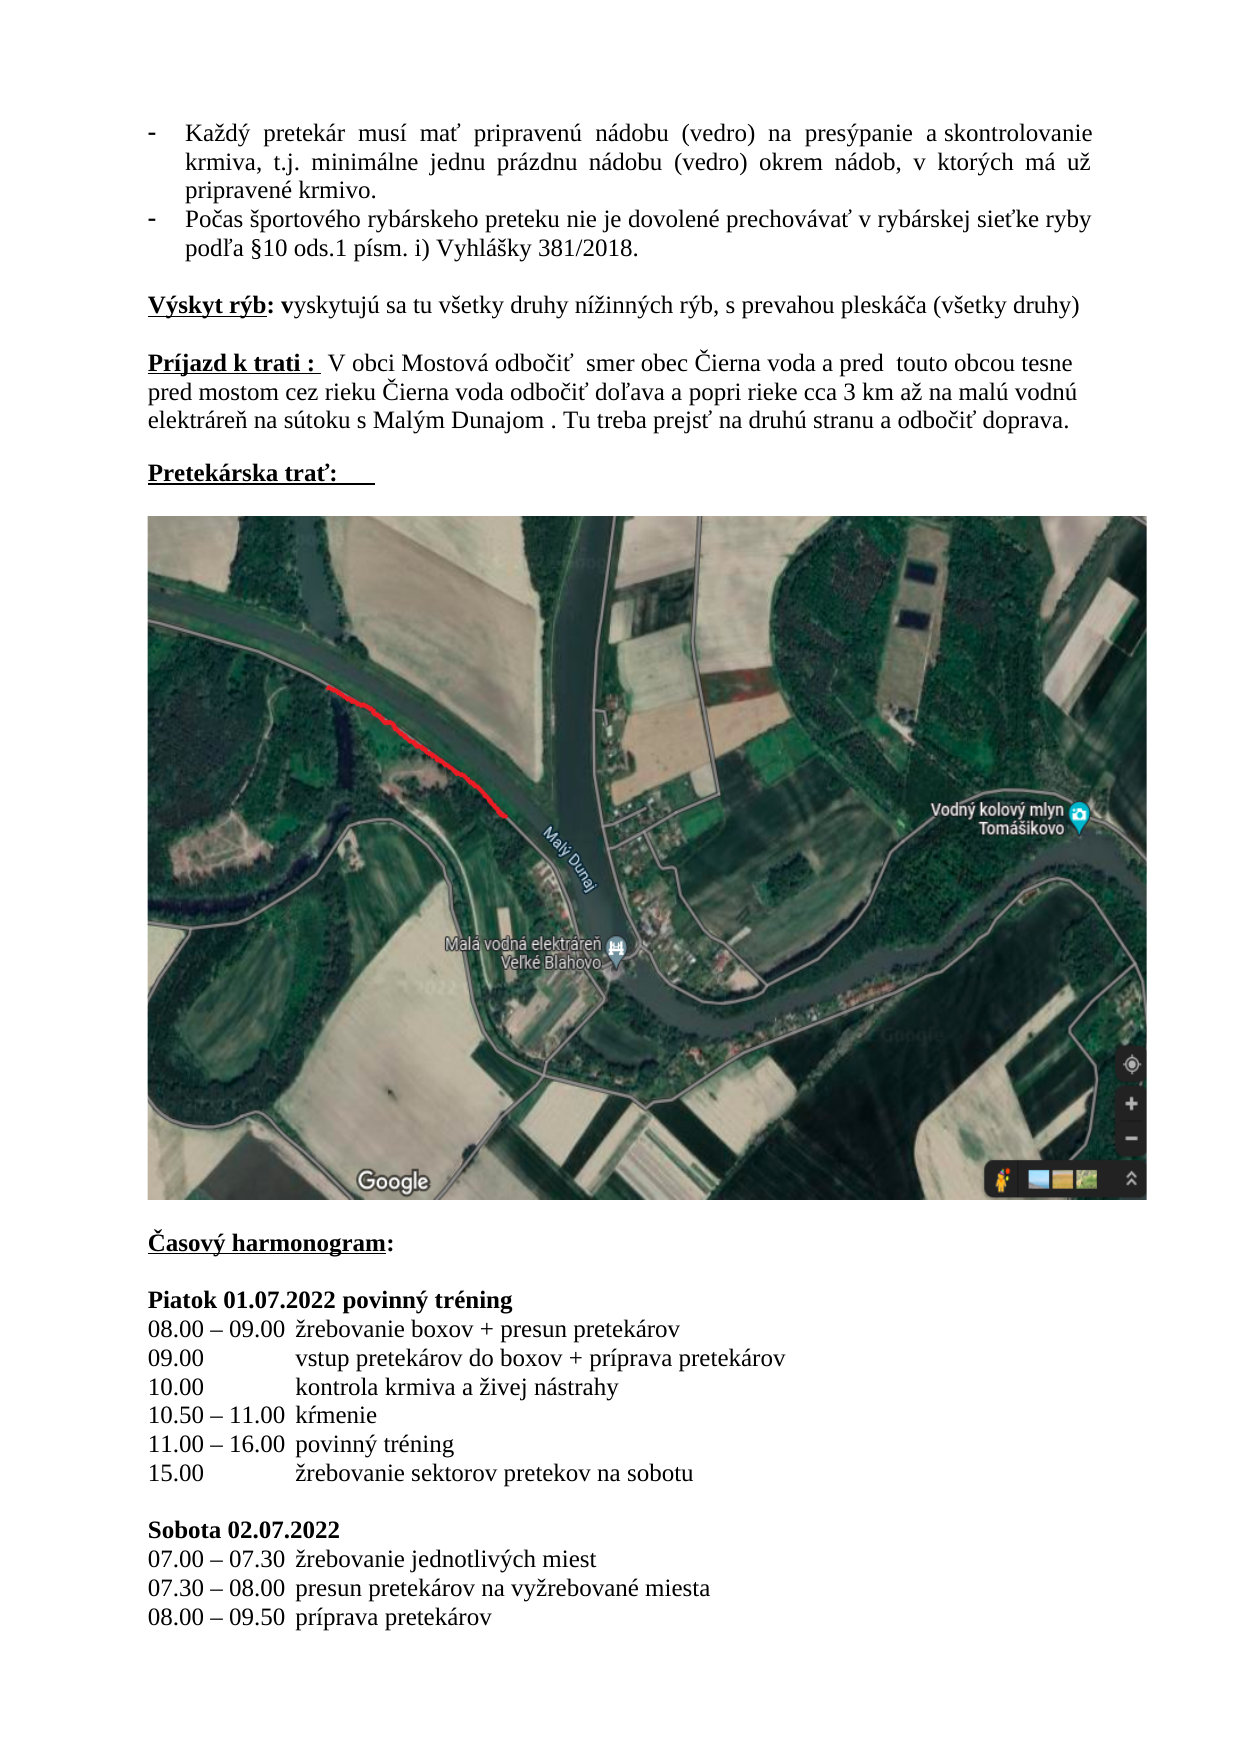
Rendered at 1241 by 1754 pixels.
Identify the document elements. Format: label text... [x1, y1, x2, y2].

text 09.00 vstup pretekárov do boxov + príprava pretekárov [148, 1343, 1092, 1372]
text Piatok 01.07.2022 povinný tréning [148, 1286, 1092, 1314]
list Počas športového rybárskeho preteku nie je dovolené prechovávať v rybárskej sieťke ryby podľa §10 ods.1 písm. i) Vyhlášky 381/2018. [148, 204, 1092, 262]
text 10.00 kontrola krmiva a živej nástrahy [148, 1372, 1092, 1401]
text 11.00 – 16.00 povinný tréning [148, 1429, 1092, 1458]
text 08.00 – 09.50 príprava pretekárov [148, 1602, 1092, 1631]
text 15.00 žrebovanie sektorov pretekov na sobotu [148, 1458, 1092, 1487]
text Príjazd k trati : V obci Mostová odbočiť smer obec Čierna voda a pred touto obcou tesne pred mostom cez rieku Čierna voda odbočiť doľava a popri rieke cca 3 km až na malú vodnú elektráreň na sútoku s Malým Dunajom . Tu treba prejsť na druhú stranu a odbočiť doprava. [148, 348, 1092, 434]
text 10.50 – 11.00 kŕmenie [148, 1401, 1092, 1429]
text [148, 1544, 1092, 1573]
text Výskyt rýb: vyskytujú sa tu všetky druhy nížinných rýb, s prevahou pleskáča (všetky druhy) [148, 291, 1092, 319]
picture [147, 516, 1147, 1200]
text Časový harmonogram: [148, 1228, 1092, 1257]
text Pretekárska trať: [148, 458, 1092, 487]
list Každý pretekár musí mať pripravenú nádobu (vedro) na presýpanie a skontrolovanie krmiva, t.j. minimálne jednu prázdnu nádobu (vedro) okrem nádob, v ktorých má už pripravené krmivo. [148, 118, 1092, 204]
text 08.00 – 09.00 žrebovanie boxov + presun pretekárov [148, 1314, 1092, 1343]
text Sobota 02.07.2022 [148, 1516, 1092, 1544]
text 07.30 – 08.00 presun pretekárov na vyžrebované miesta [148, 1573, 1092, 1602]
